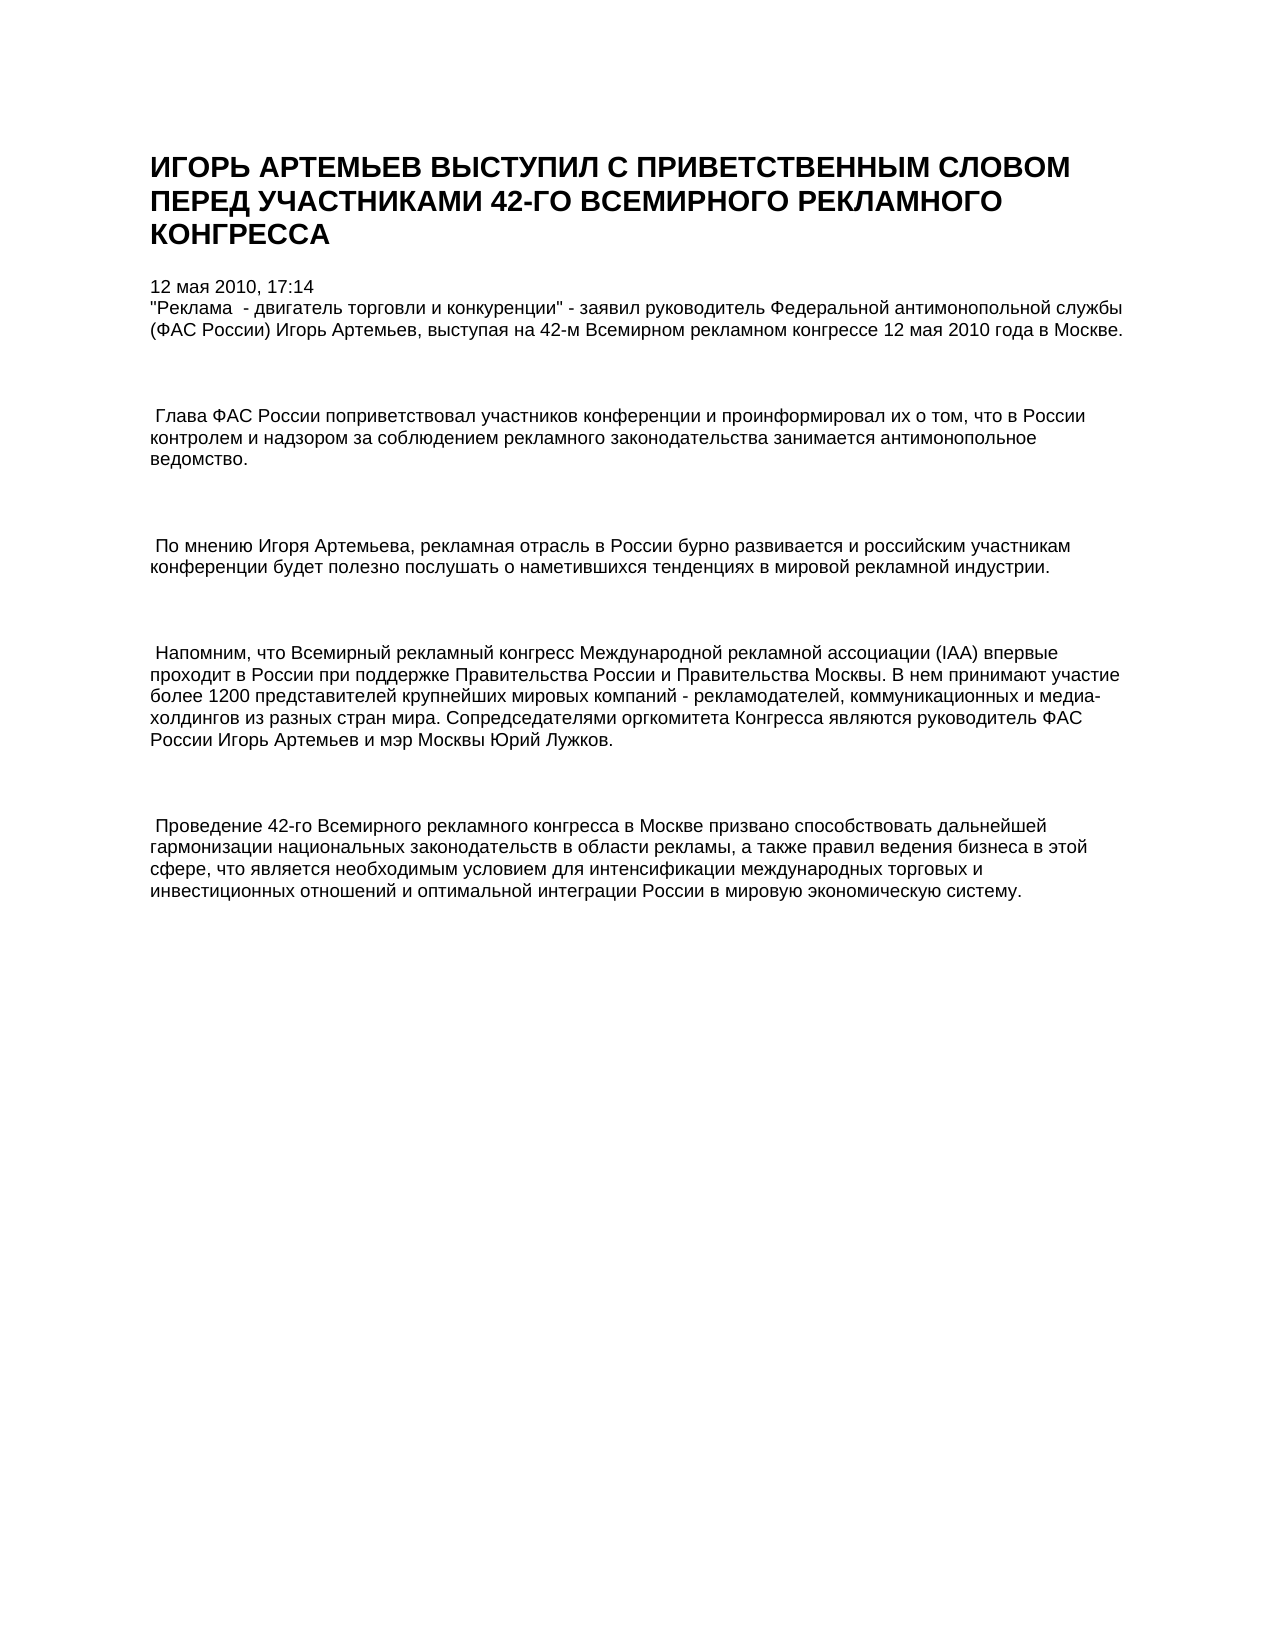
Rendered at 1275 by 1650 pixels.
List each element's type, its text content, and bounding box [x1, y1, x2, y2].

text Проведение 42-го Всемирного рекламного конгресса в Москве призвано способствовать дальнейшей гармонизации национальных законодательств в области рекламы, а также правил ведения бизнеса в этой сфере, что является необходимым условием для интенсификации международных торговых и инвестиционных отношений и оптимальной интеграции России в мировую экономическую систему. [150, 815, 1125, 901]
subtitle Игорь Артемьев выступил с приветственным словом перед участниками 42-го Всемирного рекламного конгресса [150, 150, 1125, 251]
text "Реклама - двигатель торговли и конкуренции" - заявил руководитель Федеральной антимонопольной службы (ФАС России) Игорь Артемьев, выступая на 42-м Всемирном рекламном конгрессе 12 мая 2010 года в Москве. [150, 297, 1125, 340]
text Глава ФАС России поприветствовал участников конференции и проинформировал их о том, что в России контролем и надзором за соблюдением рекламного законодательства занимается антимонопольное ведомство. [150, 405, 1125, 470]
text Напомним, что Всемирный рекламный конгресс Международной рекламной ассоциации (IAA) впервые проходит в России при поддержке Правительства России и Правительства Москвы. В нем принимают участие более 1200 представителей крупнейших мировых компаний - рекламодателей, коммуникационных и медиа-холдингов из разных стран мира. Сопредседателями оргкомитета Конгресса являются руководитель ФАС России Игорь Артемьев и мэр Москвы Юрий Лужков. [150, 642, 1125, 750]
text 12 мая 2010, 17:14 [150, 276, 1125, 297]
text По мнению Игоря Артемьева, рекламная отрасль в России бурно развивается и российским участникам конференции будет полезно послушать о наметившихся тенденциях в мировой рекламной индустрии. [150, 534, 1125, 577]
